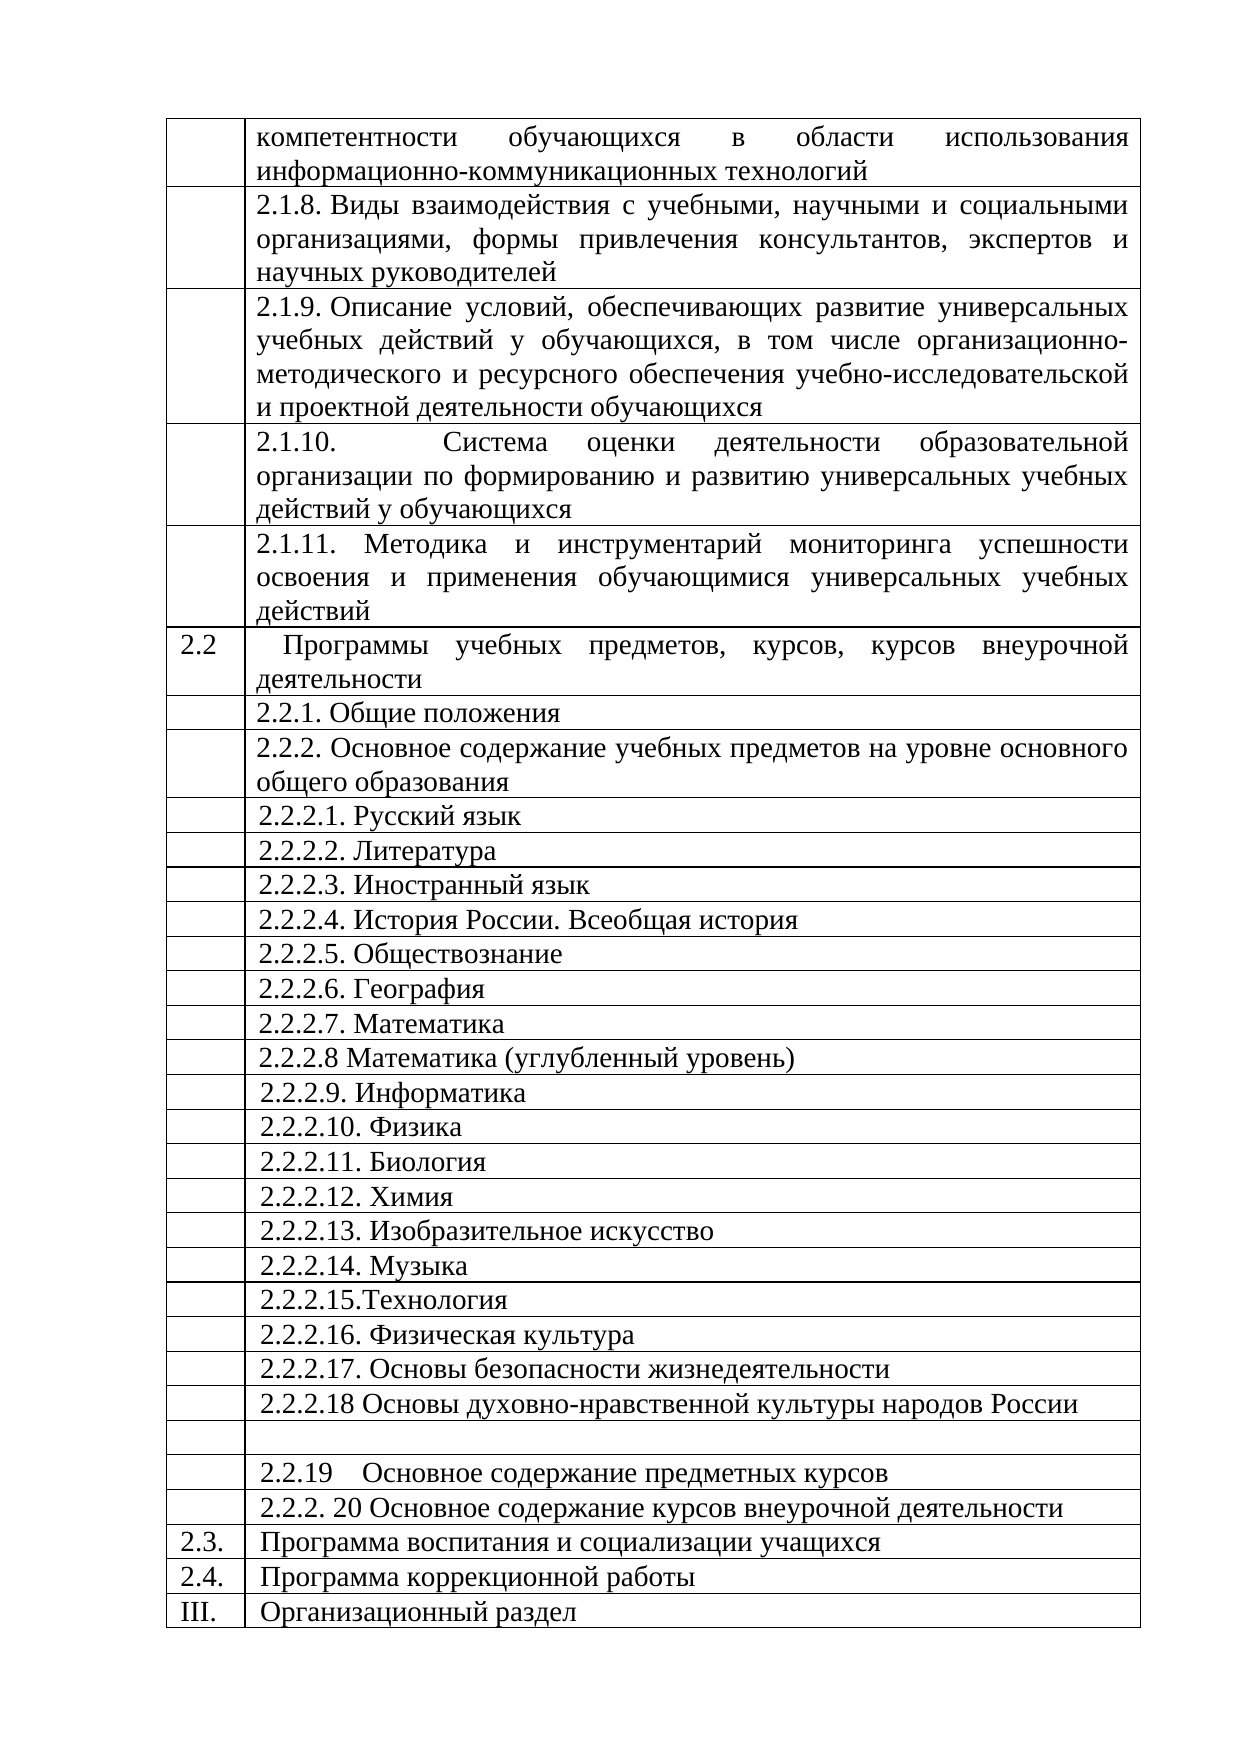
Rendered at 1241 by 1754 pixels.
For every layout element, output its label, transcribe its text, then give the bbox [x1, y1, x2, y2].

table_cell 2.2.1. Общие положения [246, 696, 1140, 729]
table_cell [167, 1386, 244, 1420]
table_cell 2.2.2.8 Математика (углубленный уровень) [246, 1040, 1140, 1074]
table_cell 2.2.2.16. Физическая культура [246, 1317, 1140, 1351]
table_cell [167, 1075, 244, 1108]
table_cell [167, 119, 244, 186]
table_cell [167, 1144, 244, 1178]
table_cell [167, 1006, 244, 1039]
table_cell [167, 696, 244, 729]
table_cell 2.2.2.15.Технология [246, 1283, 1140, 1316]
table_cell 2.2.2.18 Основы духовно-нравственной культуры народов России [246, 1386, 1140, 1420]
table_cell [167, 1352, 244, 1385]
table_cell [167, 833, 244, 866]
table_cell 2.2.2.13. Изобразительное искусство [246, 1213, 1140, 1247]
table_cell 2.2.2.10. Физика [246, 1110, 1140, 1143]
table_cell [167, 730, 244, 797]
table_cell [167, 526, 244, 626]
table_cell [167, 937, 244, 970]
table_cell [167, 1040, 244, 1074]
table_cell Виды взаимодействия с учебными, научными и социальными организациями, формы привлечения консультантов, экспертов и научных руководителей [246, 187, 1140, 288]
table_cell [167, 187, 244, 288]
table_cell [167, 1283, 244, 1316]
table_cell Система оценки деятельности образовательной организации по формированию и развитию универсальных учебных действий у обучающихся [246, 424, 1140, 525]
table_cell 2.2.2.17. Основы безопасности жизнедеятельности [246, 1352, 1140, 1385]
table_cell [167, 1421, 244, 1454]
table_cell Программа воспитания и социализации учащихся [246, 1525, 1140, 1558]
table_cell 2.4. [167, 1559, 244, 1593]
table_cell [167, 1110, 244, 1143]
table_cell 2.2.2.2. Литература [246, 833, 1140, 866]
table_cell 2.2.2.5. Обществознание [246, 937, 1140, 970]
table_cell 2.2 [167, 628, 244, 694]
table_cell [167, 868, 244, 901]
table_cell Организационный раздел [246, 1594, 1140, 1627]
table_cell [167, 971, 244, 1005]
table_cell [167, 1317, 244, 1351]
table_cell 2.2.2.1. Русский язык [246, 798, 1140, 832]
table_cell 2.3. [167, 1525, 244, 1558]
table_cell 2.2.2.7. Математика [246, 1006, 1140, 1039]
table_cell 2.2.2.4. История России. Всеобщая история [246, 902, 1140, 936]
table_cell [167, 1248, 244, 1281]
table_cell Программа коррекционной работы [246, 1559, 1140, 1593]
table_cell [167, 798, 244, 832]
table_cell 2.2.2. 20 Основное содержание курсов внеурочной деятельности [246, 1490, 1140, 1523]
table_cell Программы учебных предметов, курсов, курсов внеурочной деятельности [246, 628, 1140, 694]
table_cell [167, 902, 244, 936]
table_cell [167, 424, 244, 525]
table_cell III. [167, 1594, 244, 1627]
table_cell 2.2.2.11. Биология [246, 1144, 1140, 1178]
table_cell [167, 289, 244, 423]
table_cell 2.2.2.12. Химия [246, 1179, 1140, 1212]
table_cell 2.2.2. Основное содержание учебных предметов на уровне основного общего образования [246, 730, 1140, 797]
table_cell Описание условий, обеспечивающих развитие универсальных учебных действий у обучающихся, в том числе организационно-методического и ресурсного обеспечения учебно-исследовательской и проектной деятельности обучающихся [246, 289, 1140, 423]
table_cell 2.2.2.14. Музыка [246, 1248, 1140, 1281]
table_cell 2.2.2.9. Информатика [246, 1075, 1140, 1108]
table_cell [246, 1421, 1140, 1454]
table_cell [246, 119, 1140, 186]
table_cell [167, 1213, 244, 1247]
table_cell [167, 1490, 244, 1523]
table_cell 2.2.19 Основное содержание предметных курсов [246, 1455, 1140, 1489]
table_cell 2.2.2.3. Иностранный язык [246, 868, 1140, 901]
table_cell 2.1.11. Методика и инструментарий мониторинга успешности освоения и применения обучающимися универсальных учебных действий [246, 526, 1140, 626]
table_cell 2.2.2.6. География [246, 971, 1140, 1005]
table_cell [167, 1179, 244, 1212]
table_cell [167, 1455, 244, 1489]
